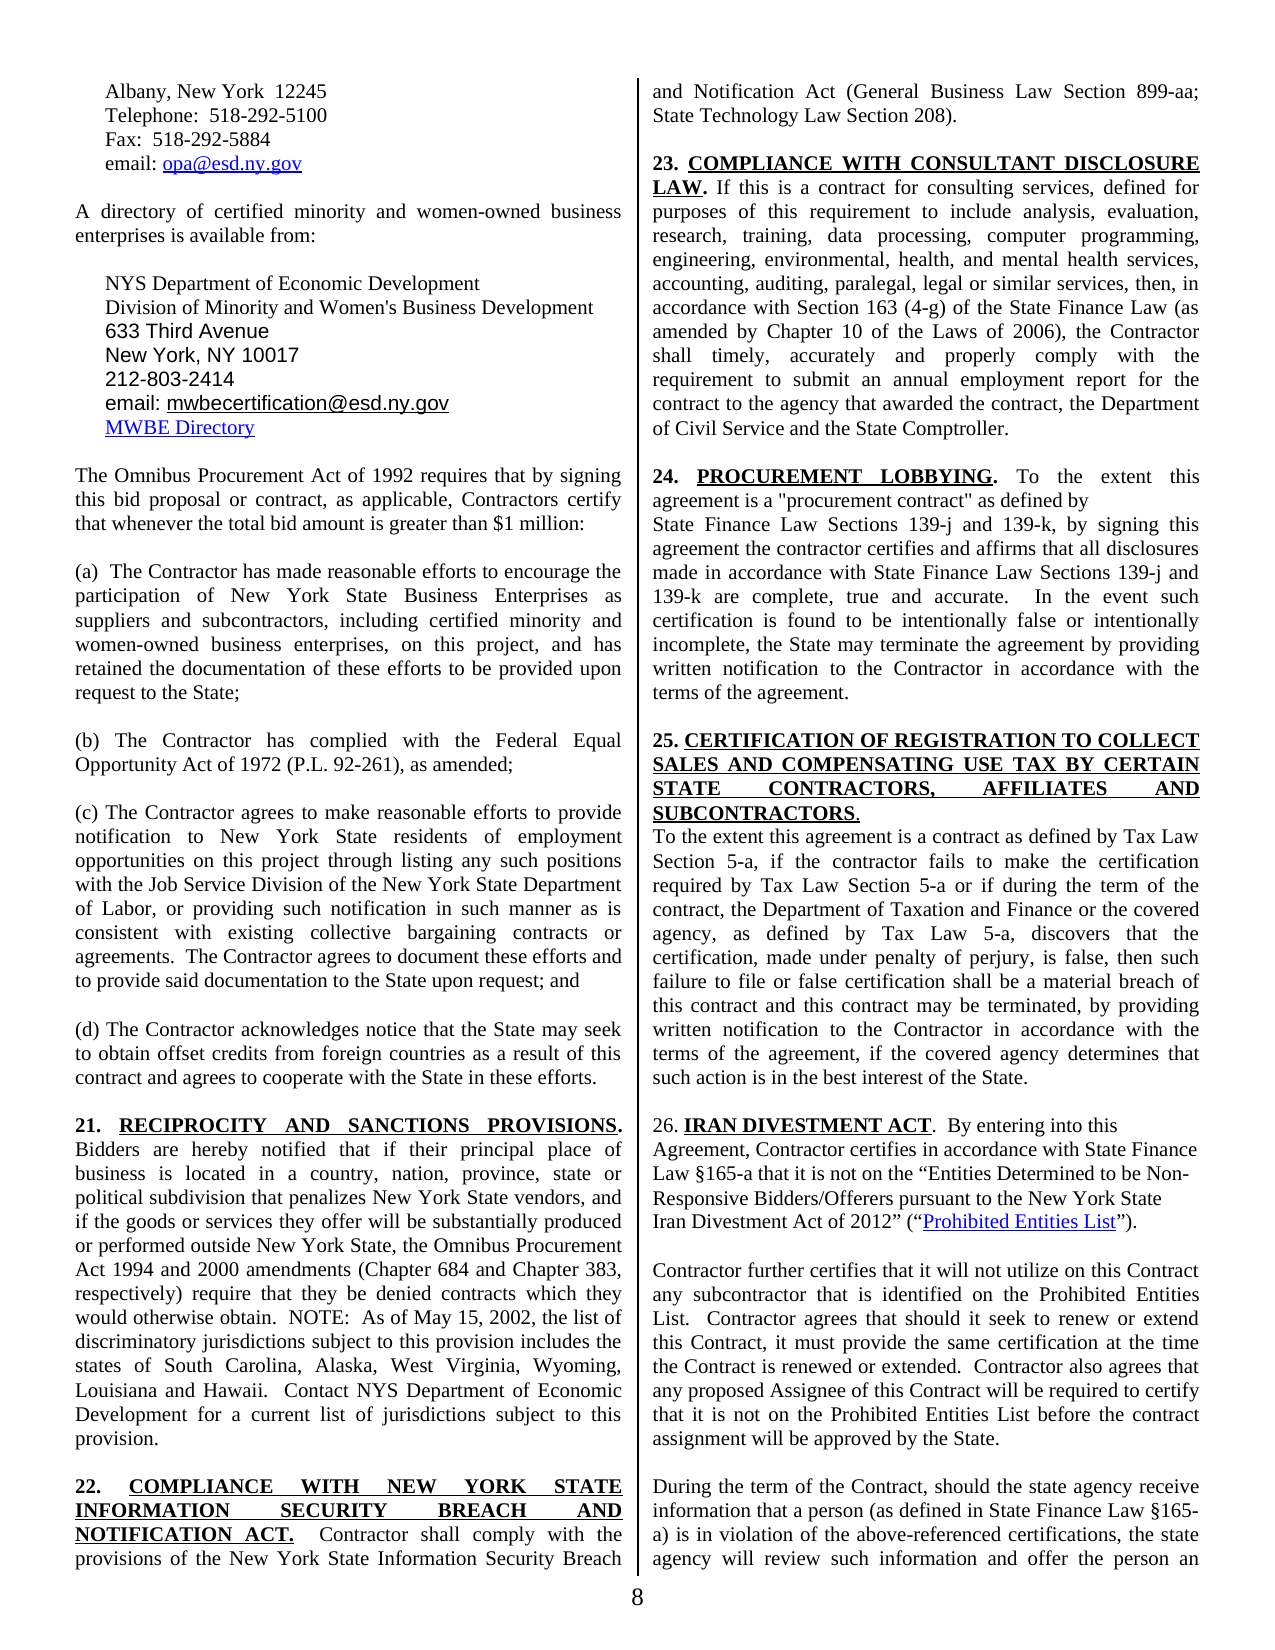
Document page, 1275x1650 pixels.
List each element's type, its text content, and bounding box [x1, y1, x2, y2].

text 633 Third Avenue [105, 319, 622, 343]
text Fax: 518-292-5884 [105, 127, 622, 151]
text (c) The Contractor agrees to make reasonable efforts to provide notification to New York State residents of employment opportunities on this project through listing any such positions with the Job Service Division of the New York State Department of Labor, or providing such notification in such manner as is consistent with existing collective bargaining contracts or agreements. The Contractor agrees to document these efforts and to provide said documentation to the State upon request; and [75, 800, 622, 992]
text Albany, New York 12245 [105, 78, 622, 103]
text 25. CERTIFICATION OF REGISTRATION TO COLLECT SALES AND COMPENSATING USE TAX BY CERTAIN STATE CONTRACTORS, AFFILIATES AND SUBCONTRACTORS. [652, 774, 1200, 797]
text email: mwbecertification@esd.ny.gov [105, 391, 622, 415]
text email: opa@esd.ny.gov [105, 151, 622, 175]
text 24. PROCUREMENT LOBBYING. To the extent this agreement is a "procurement contract" as defined by [652, 463, 1200, 512]
text NYS Department of Economic Development [105, 271, 622, 295]
text 22. COMPLIANCE WITH NEW YORK STATE INFORMATION SECURITY BREACH AND NOTIFICATION ACT. Contractor shall comply with the provisions of the New York State Information Security Breach and Notification Act (General Business Law Section 899-aa; State Technology Law Section 208). [652, 78, 1200, 127]
text Telephone: 518-292-5100 [105, 103, 622, 127]
text Contractor further certifies that it will not utilize on this Contract any subcontractor that is identified on the Prohibited Entities List. Contractor agrees that should it seek to renew or extend this Contract, it must provide the same certification at the time the Contract is renewed or extended. Contractor also agrees that any proposed Assignee of this Contract will be required to certify that it is not on the Prohibited Entities List before the contract assignment will be approved by the State. [652, 1258, 1200, 1450]
text (a) The Contractor has made reasonable efforts to encourage the participation of New York State Business Enterprises as suppliers and subcontractors, including certified minority and women-owned business enterprises, on this project, and has retained the documentation of these efforts to be provided upon request to the State; [75, 559, 622, 704]
text 21. RECIPROCITY AND SANCTIONS PROVISIONS. Bidders are hereby notified that if their principal place of business is located in a country, nation, province, state or political subdivision that penalizes New York State vendors, and if the goods or services they offer will be substantially produced or performed outside New York State, the Omnibus Procurement Act 1994 and 2000 amendments (Chapter 684 and Chapter 383, respectively) require that they be denied contracts which they would otherwise obtain. NOTE: As of May 15, 2002, the list of discriminatory jurisdictions subject to this provision includes the states of South Carolina, Alaska, West Virginia, Wyoming, Louisiana and Hawaii. Contact NYS Department of Economic Development for a current list of jurisdictions subject to this provision. [75, 1113, 622, 1450]
text 212-803-2414 [105, 367, 622, 391]
text 22. COMPLIANCE WITH NEW YORK STATE INFORMATION SECURITY BREACH AND NOTIFICATION ACT. Contractor shall comply with the provisions of the New York State Information Security Breach and Notification Act (General Business Law Section 899-aa; State Technology Law Section 208). [75, 1474, 622, 1519]
text 25. CERTIFICATION OF REGISTRATION TO COLLECT SALES AND COMPENSATING USE TAX BY CERTAIN STATE CONTRACTORS, AFFILIATES AND SUBCONTRACTORS. [652, 798, 1200, 824]
text To the extent this agreement is a contract as defined by Tax Law Section 5-a, if the contractor fails to make the certification required by Tax Law Section 5-a or if during the term of the contract, the Department of Taxation and Finance or the covered agency, as defined by Tax Law 5-a, discovers that the certification, made under penalty of perjury, is false, then such failure to file or false certification shall be a material breach of this contract and this contract may be terminated, by providing written notification to the Contractor in accordance with the terms of the agreement, if the covered agency determines that such action is in the best interest of the State. [652, 824, 1200, 1089]
text (b) The Contractor has complied with the Federal Equal Opportunity Act of 1972 (P.L. 92-261), as amended; [75, 728, 622, 776]
text The Omnibus Procurement Act of 1992 requires that by signing this bid proposal or contract, as applicable, Contractors certify that whenever the total bid amount is greater than $1 million: [75, 463, 622, 535]
text MWBE Directory [105, 415, 622, 439]
text State Finance Law Sections 139-j and 139-k, by signing this agreement the contractor certifies and affirms that all disclosures made in accordance with State Finance Law Sections 139-j and 139-k are complete, true and accurate. In the event such certification is found to be intentionally false or intentionally incomplete, the State may terminate the agreement by providing written notification to the Contractor in accordance with the terms of the agreement. [652, 512, 1200, 704]
text New York, NY 10017 [105, 343, 622, 367]
text 23. COMPLIANCE WITH CONSULTANT DISCLOSURE LAW. If this is a contract for consulting services, defined for purposes of this requirement to include analysis, evaluation, research, training, data processing, computer programming, engineering, environmental, health, and mental health services, accounting, auditing, paralegal, legal or similar services, then, in accordance with Section 163 (4-g) of the State Finance Law (as amended by Chapter 10 of the Laws of 2006), the Contractor shall timely, accurately and properly comply with the requirement to submit an annual employment report for the contract to the agency that awarded the contract, the Department of Civil Service and the State Comptroller. [652, 151, 1200, 439]
text (d) The Contractor acknowledges notice that the State may seek to obtain offset credits from foreign countries as a result of this contract and agrees to cooperate with the State in these efforts. [75, 1017, 622, 1089]
text 22. COMPLIANCE WITH NEW YORK STATE INFORMATION SECURITY BREACH AND NOTIFICATION ACT. Contractor shall comply with the provisions of the New York State Information Security Breach and Notification Act (General Business Law Section 899-aa; State Technology Law Section 208). [75, 1520, 622, 1570]
text 26. IRAN DIVESTMENT ACT. By entering into this Agreement, Contractor certifies in accordance with State Finance Law §165-a that it is not on the “Entities Determined to be Non-Responsive Bidders/Offerers pursuant to the New York State Iran Divestment Act of 2012” (“Prohibited Entities List”). [652, 1113, 1200, 1233]
text Division of Minority and Women's Business Development [105, 295, 622, 319]
text 25. CERTIFICATION OF REGISTRATION TO COLLECT SALES AND COMPENSATING USE TAX BY CERTAIN STATE CONTRACTORS, AFFILIATES AND SUBCONTRACTORS. [652, 728, 1200, 773]
text A directory of certified minority and women-owned business enterprises is available from: [75, 199, 622, 247]
